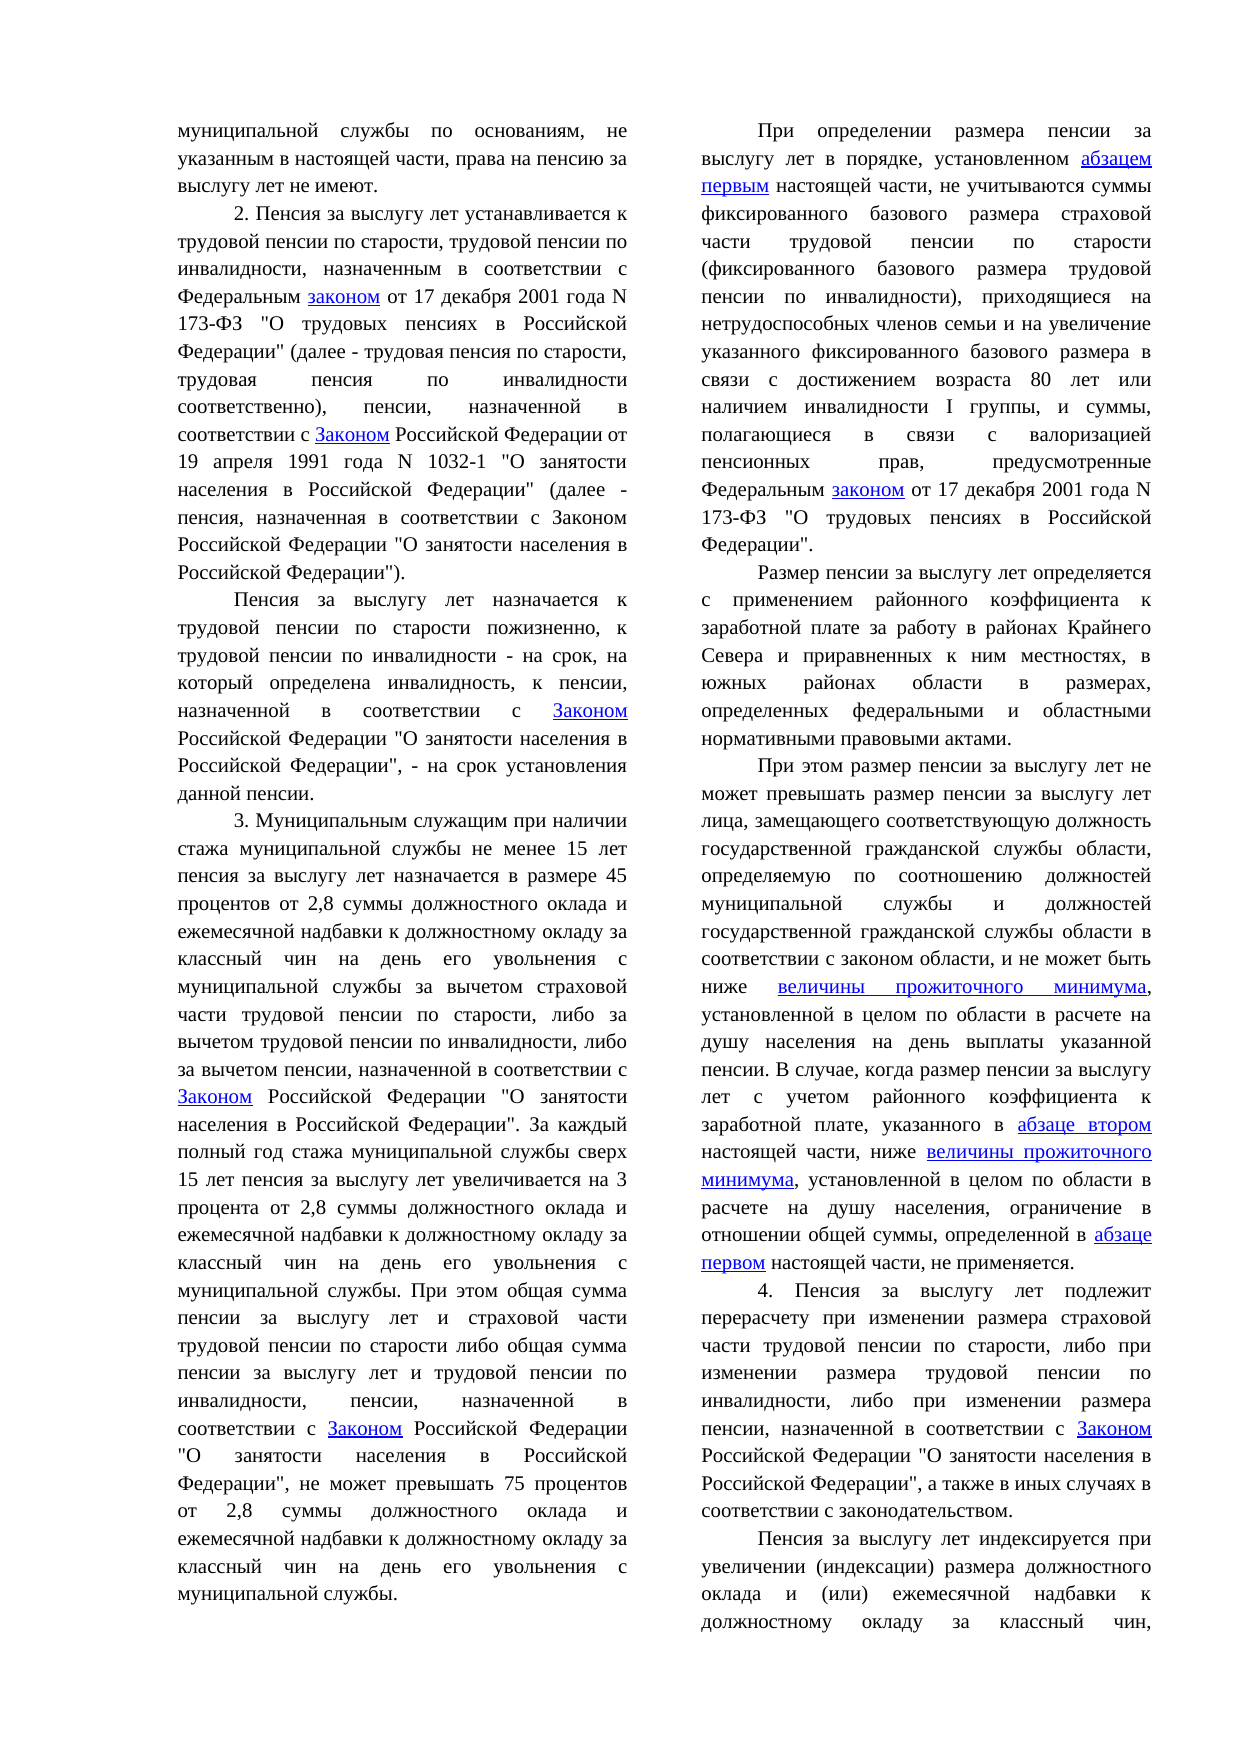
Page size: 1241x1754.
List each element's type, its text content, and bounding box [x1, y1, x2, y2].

text 4. Пенсия за выслугу лет подлежит перерасчету при изменении размера страховой части трудовой пенсии по старости, либо при изменении размера трудовой пенсии по инвалидности, либо при изменении размера пенсии, назначенной в соответствии с Законом Российской Федерации "О занятости населения в Российской Федерации", а также в иных случаях в соответствии с законодательством. [701, 1277, 1152, 1522]
text При определении размера пенсии за выслугу лет в порядке, установленном абзацем первым настоящей части, не учитываются суммы фиксированного базового размера страховой части трудовой пенсии по старости (фиксированного базового размера трудовой пенсии по инвалидности), приходящиеся на нетрудоспособных членов семьи и на увеличение указанного фиксированного базового размера в связи с достижением возраста 80 лет или наличием инвалидности I группы, и суммы, полагающиеся в связи с валоризацией пенсионных прав, предусмотренные Федеральным законом от 17 декабря 2001 года N 173-ФЗ "О трудовых пенсиях в Российской Федерации". [701, 118, 1152, 556]
text Пенсия за выслугу лет назначается к трудовой пенсии по старости пожизненно, к трудовой пенсии по инвалидности - на срок, на который определена инвалидность, к пенсии, назначенной в соответствии с Законом Российской Федерации "О занятости населения в Российской Федерации", - на срок установления данной пенсии. [177, 587, 627, 805]
text Размер пенсии за выслугу лет определяется с применением районного коэффициента к заработной плате за работу в районах Крайнего Севера и приравненных к ним местностях, в южных районах области в размерах, определенных федеральными и областными нормативными правовыми актами. [701, 560, 1152, 749]
text 3. Муниципальным служащим при наличии стажа муниципальной службы не менее 15 лет пенсия за выслугу лет назначается в размере 45 процентов от 2,8 суммы должностного оклада и ежемесячной надбавки к должностному окладу за классный чин на день его увольнения с муниципальной службы за вычетом страховой части трудовой пенсии по старости, либо за вычетом трудовой пенсии по инвалидности, либо за вычетом пенсии, назначенной в соответствии с Законом Российской Федерации "О занятости населения в Российской Федерации". За каждый полный год стажа муниципальной службы сверх 15 лет пенсия за выслугу лет увеличивается на 3 процента от 2,8 суммы должностного оклада и ежемесячной надбавки к должностному окладу за классный чин на день его увольнения с муниципальной службы. При этом общая сумма пенсии за выслугу лет и страховой части трудовой пенсии по старости либо общая сумма пенсии за выслугу лет и трудовой пенсии по инвалидности, пенсии, назначенной в соответствии с Законом Российской Федерации "О занятости населения в Российской Федерации", не может превышать 75 процентов от 2,8 суммы должностного оклада и ежемесячной надбавки к должностному окладу за классный чин на день его увольнения с муниципальной службы. [177, 808, 627, 1605]
text 2. Пенсия за выслугу лет устанавливается к трудовой пенсии по старости, трудовой пенсии по инвалидности, назначенным в соответствии с Федеральным законом от 17 декабря 2001 года N 173-ФЗ "О трудовых пенсиях в Российской Федерации" (далее - трудовая пенсия по старости, трудовая пенсия по инвалидности соответственно), пенсии, назначенной в соответствии с Законом Российской Федерации от 19 апреля 1991 года N 1032-1 "О занятости населения в Российской Федерации" (далее - пенсия, назначенная в соответствии с Законом Российской Федерации "О занятости населения в Российской Федерации"). [177, 201, 627, 584]
text При этом размер пенсии за выслугу лет не может превышать размер пенсии за выслугу лет лица, замещающего соответствующую должность государственной гражданской службы области, определяемую по соотношению должностей муниципальной службы и должностей государственной гражданской службы области в соответствии с законом области, и не может быть ниже величины прожиточного минимума, установленной в целом по области в расчете на душу населения на день выплаты указанной пенсии. В случае, когда размер пенсии за выслугу лет с учетом районного коэффициента к заработной плате, указанного в абзаце втором настоящей части, ниже величины прожиточного минимума, установленной в целом по области в расчете на душу населения, ограничение в отношении общей суммы, определенной в абзаце первом настоящей части, не применяется. [701, 753, 1152, 1274]
